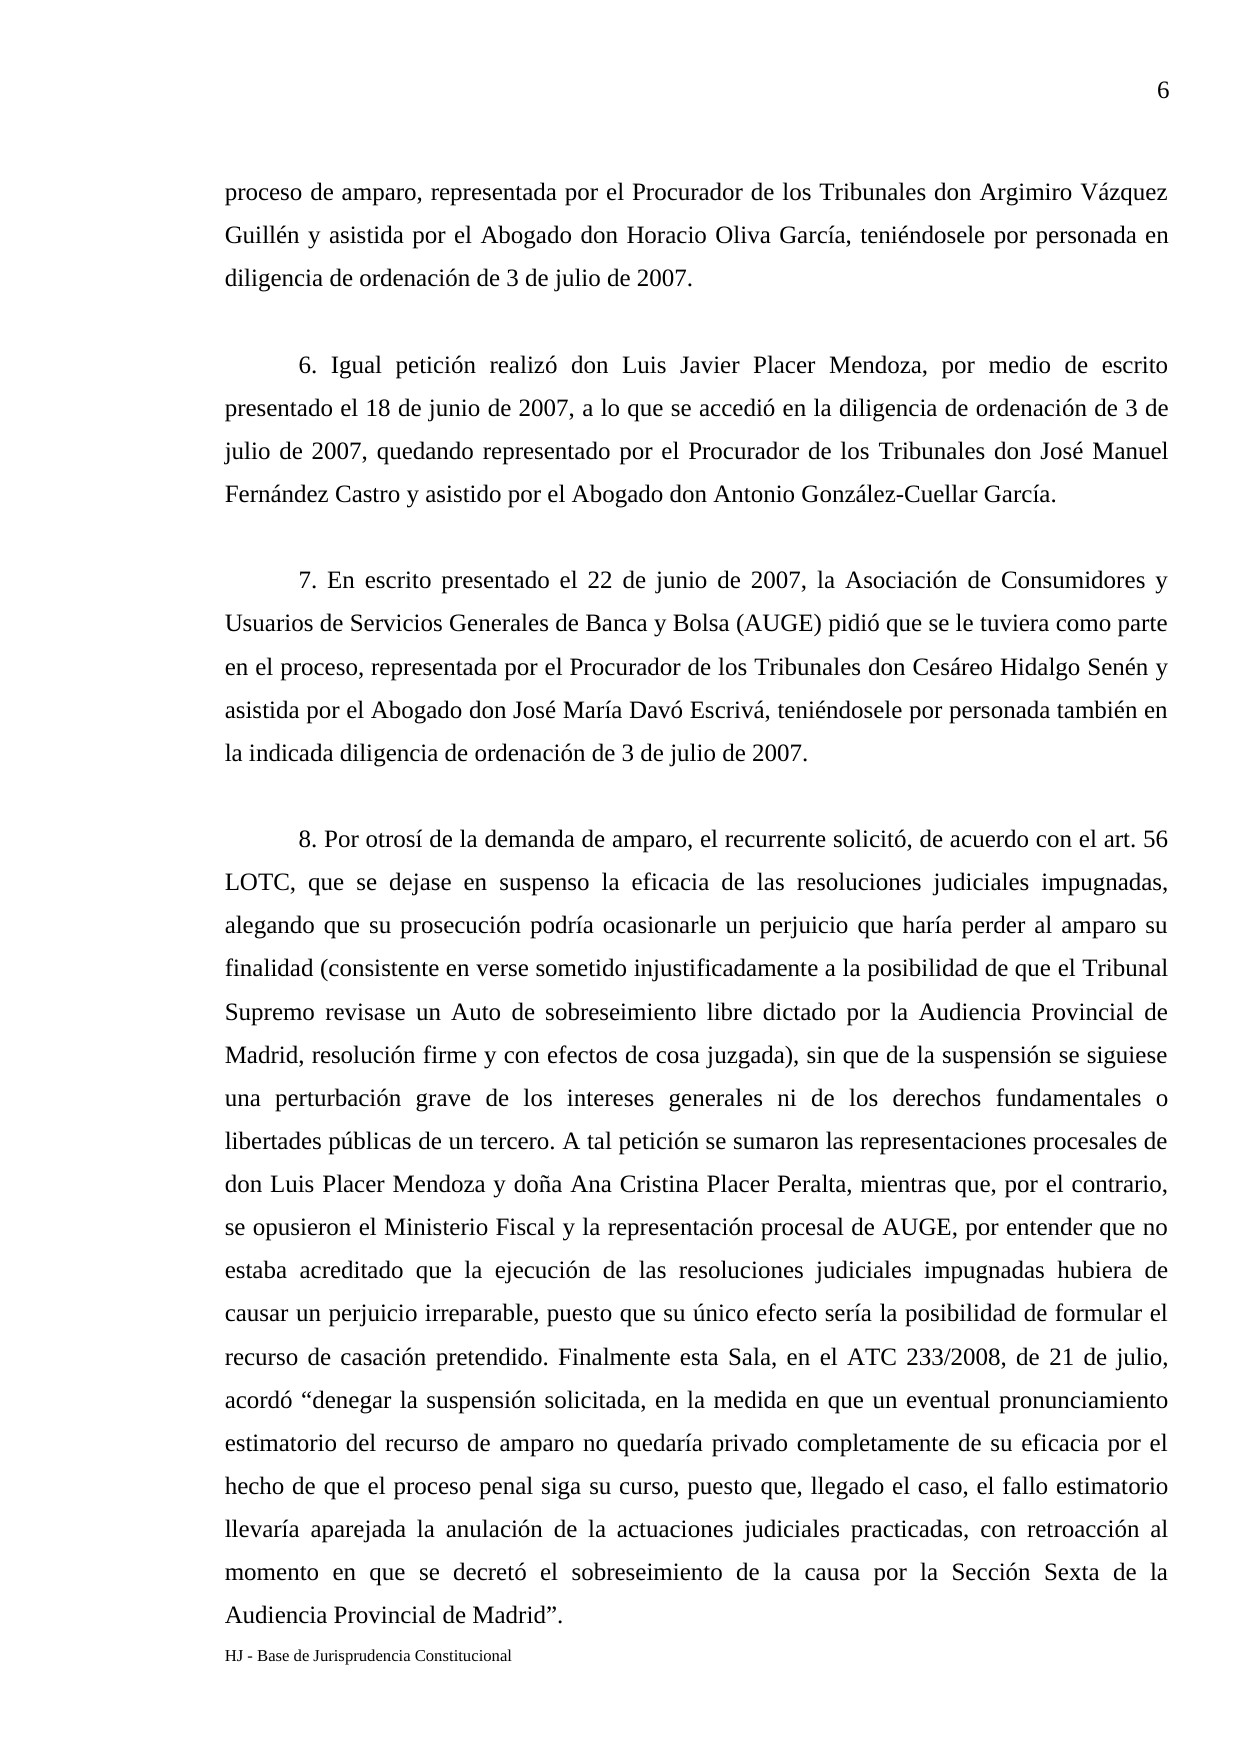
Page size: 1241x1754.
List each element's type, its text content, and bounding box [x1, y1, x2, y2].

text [224, 177, 1169, 292]
text 8. Por otrosí de la demanda de amparo, el recurrente solicitó, de acuerdo con el art. 56 LOTC, que se dejase en suspenso la eficacia de las resoluciones judiciales impugnadas, alegando que su prosecución podría ocasionarle un perjuicio que haría perder al amparo su finalidad (consistente en verse sometido injustificadamente a la posibilidad de que el Tribunal Supremo revisase un Auto de sobreseimiento libre dictado por la Audiencia Provincial de Madrid, resolución firme y con efectos de cosa juzgada), sin que de la suspensión se siguiese una perturbación grave de los intereses generales ni de los derechos fundamentales o libertades públicas de un tercero. A tal petición se sumaron las representaciones procesales de don Luis Placer Mendoza y doña Ana Cristina Placer Peralta, mientras que, por el contrario, se opusieron el Ministerio Fiscal y la representación procesal de AUGE, por entender que no estaba acreditado que la ejecución de las resoluciones judiciales impugnadas hubiera de causar un perjuicio irreparable, puesto que su único efecto sería la posibilidad de formular el recurso de casación pretendido. Finalmente esta Sala, en el ATC 233/2008, de 21 de julio, acordó “denegar la suspensión solicitada, en la medida en que un eventual pronunciamiento estimatorio del recurso de amparo no quedaría privado completamente de su eficacia por el hecho de que el proceso penal siga su curso, puesto que, llegado el caso, el fallo estimatorio llevaría aparejada la anulación de la actuaciones judiciales practicadas, con retroacción al momento en que se decretó el sobreseimiento de la causa por la Sección Sexta de la Audiencia Provincial de Madrid”. [224, 824, 1169, 1629]
text 6. Igual petición realizó don Luis Javier Placer Mendoza, por medio de escrito presentado el 18 de junio de 2007, a lo que se accedió en la diligencia de ordenación de 3 de julio de 2007, quedando representado por el Procurador de los Tribunales don José Manuel Fernández Castro y asistido por el Abogado don Antonio González-Cuellar García. [224, 350, 1169, 508]
text 7. En escrito presentado el 22 de junio de 2007, la Asociación de Consumidores y Usuarios de Servicios Generales de Banca y Bolsa (AUGE) pidió que se le tuviera como parte en el proceso, representada por el Procurador de los Tribunales don Cesáreo Hidalgo Senén y asistida por el Abogado don José María Davó Escrivá, teniéndosele por personada también en la indicada diligencia de ordenación de 3 de julio de 2007. [224, 565, 1169, 767]
